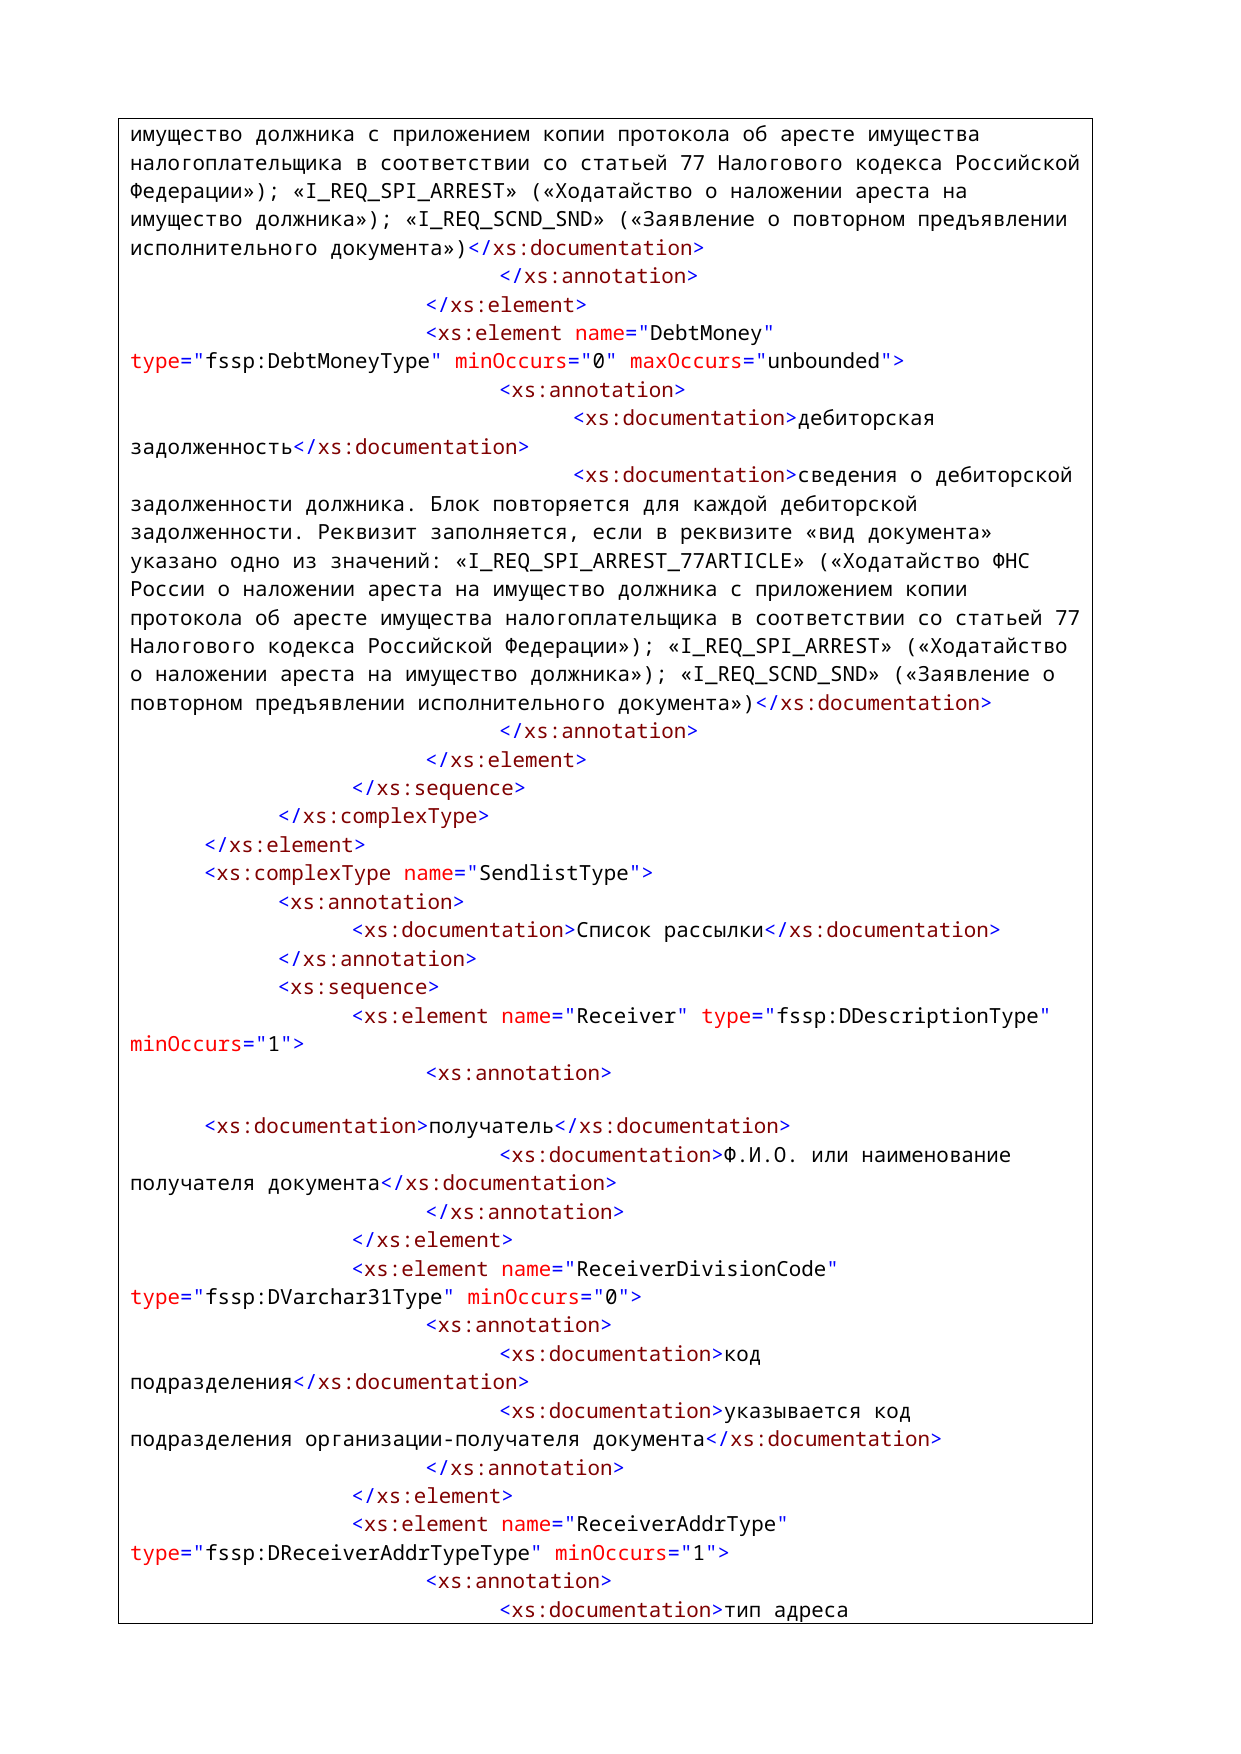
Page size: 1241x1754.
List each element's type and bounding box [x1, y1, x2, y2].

table_header [119, 119, 1092, 1623]
